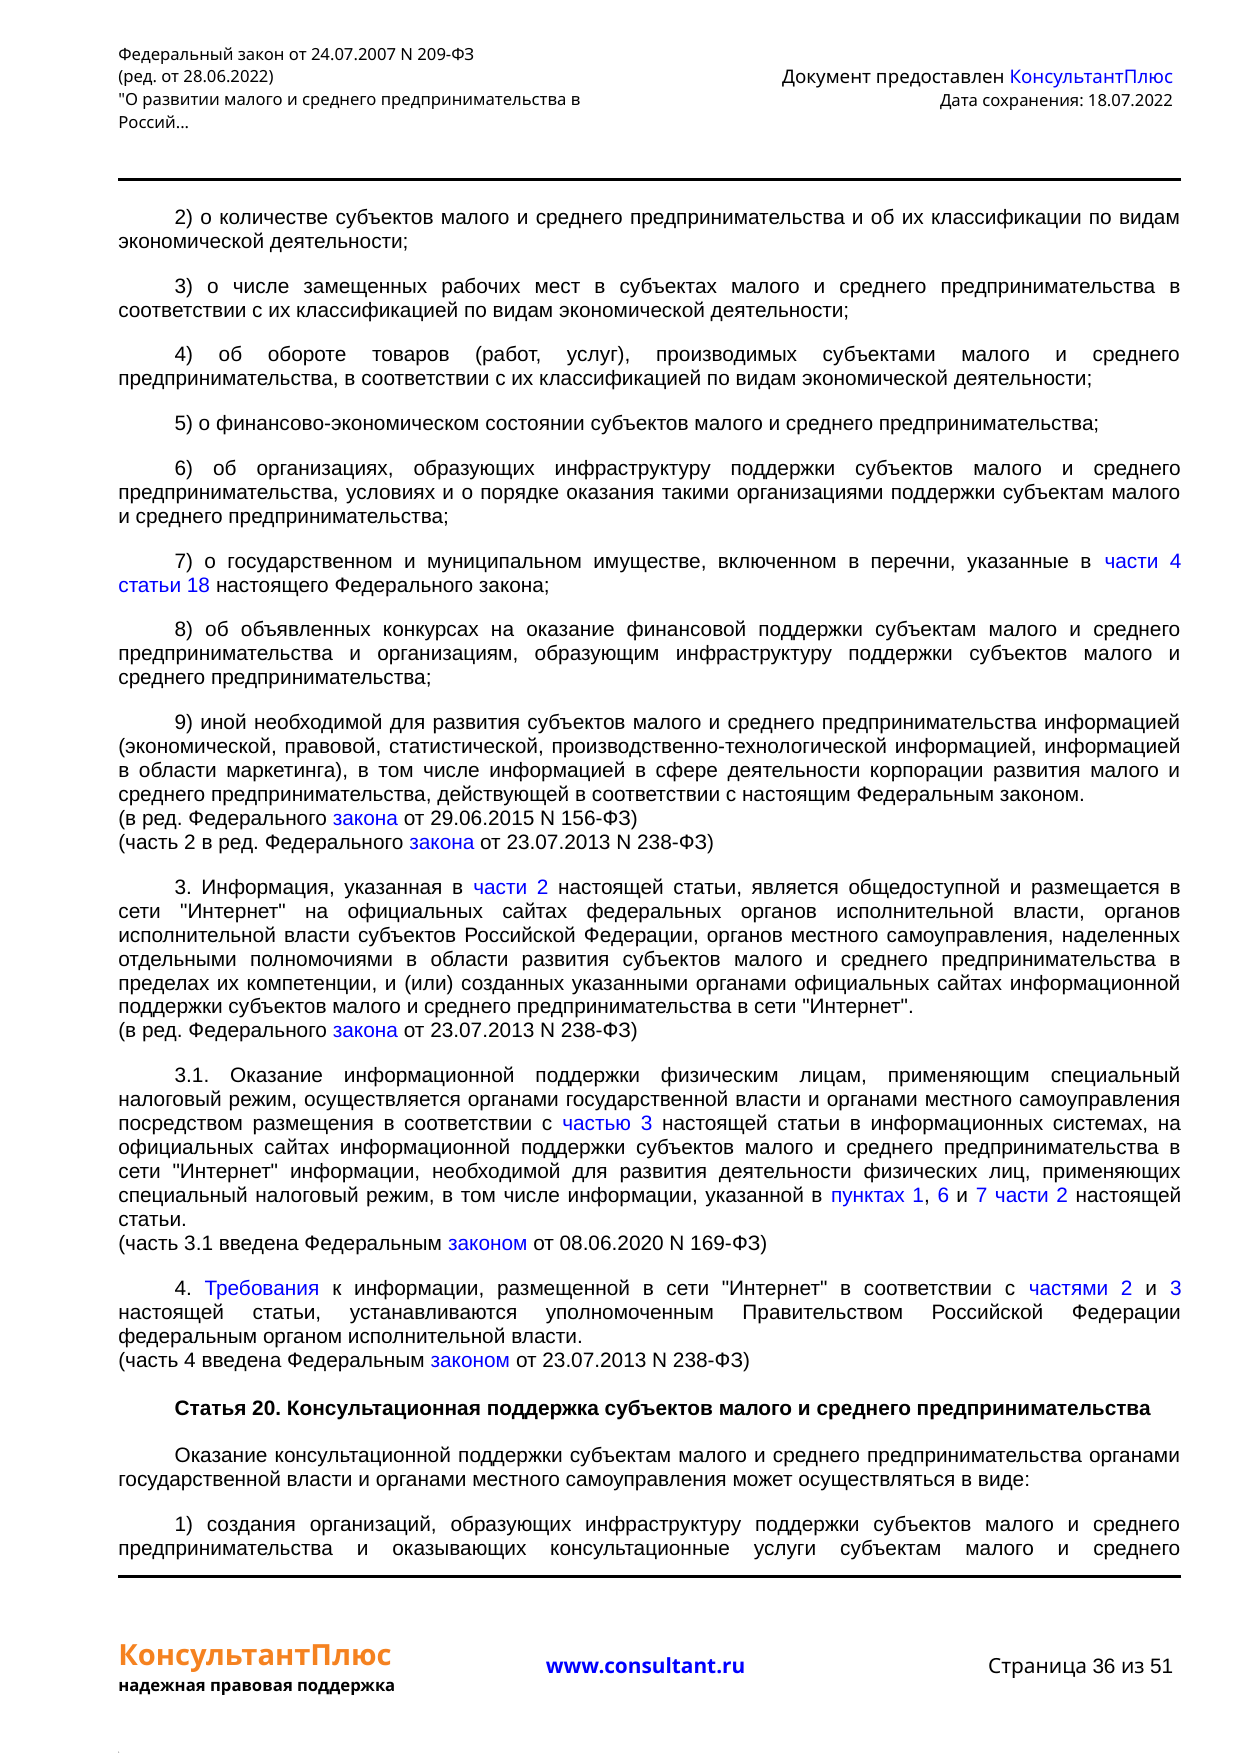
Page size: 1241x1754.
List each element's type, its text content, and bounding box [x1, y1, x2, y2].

text 5) о финансово-экономическом состоянии субъектов малого и среднего предпринимательства; [118, 411, 1181, 435]
text 7) о государственном и муниципальном имуществе, включенном в перечни, указанные в части 4 статьи 18 настоящего Федерального закона; [118, 548, 1181, 596]
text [118, 1512, 1181, 1560]
text 3) о числе замещенных рабочих мест в субъектах малого и среднего предпринимательства в соответствии с их классификацией по видам экономической деятельности; [118, 273, 1181, 321]
text 3. Информация, указанная в части 2 настоящей статьи, является общедоступной и размещается в сети "Интернет" на официальных сайтах федеральных органов исполнительной власти, органов исполнительной власти субъектов Российской Федерации, органов местного самоуправления, наделенных отдельными полномочиями в области развития субъектов малого и среднего предпринимательства в пределах их компетенции, и (или) созданных указанными органами официальных сайтах информационной поддержки субъектов малого и среднего предпринимательства в сети "Интернет". [118, 874, 1181, 1018]
text (часть 2 в ред. Федерального закона от 23.07.2013 N 238-ФЗ) [118, 830, 1181, 854]
text Оказание консультационной поддержки субъектам малого и среднего предпринимательства органами государственной власти и органами местного самоуправления может осуществляться в виде: [118, 1443, 1181, 1491]
text (в ред. Федерального закона от 29.06.2015 N 156-ФЗ) [118, 806, 1181, 830]
text (часть 4 введена Федеральным законом от 23.07.2013 N 238-ФЗ) [118, 1347, 1181, 1371]
text 9) иной необходимой для развития субъектов малого и среднего предпринимательства информацией (экономической, правовой, статистической, производственно-технологической информацией, информацией в области маркетинга), в том числе информацией в сфере деятельности корпорации развития малого и среднего предпринимательства, действующей в соответствии с настоящим Федеральным законом. [118, 710, 1181, 806]
text (в ред. Федерального закона от 23.07.2013 N 238-ФЗ) [118, 1018, 1181, 1042]
text 4) об обороте товаров (работ, услуг), производимых субъектами малого и среднего предпринимательства, в соответствии с их классификацией по видам экономической деятельности; [118, 342, 1181, 390]
text 4. Требования к информации, размещенной в сети "Интернет" в соответствии с частями 2 и 3 настоящей статьи, устанавливаются уполномоченным Правительством Российской Федерации федеральным органом исполнительной власти. [118, 1276, 1181, 1347]
text 2) о количестве субъектов малого и среднего предпринимательства и об их классификации по видам экономической деятельности; [118, 205, 1181, 253]
text 8) об объявленных конкурсах на оказание финансовой поддержки субъектам малого и среднего предпринимательства и организациям, образующим инфраструктуру поддержки субъектов малого и среднего предпринимательства; [118, 617, 1181, 689]
title Статья 20. Консультационная поддержка субъектов малого и среднего предпринимательства [118, 1395, 1181, 1419]
text 3.1. Оказание информационной поддержки физическим лицам, применяющим специальный налоговый режим, осуществляется органами государственной власти и органами местного самоуправления посредством размещения в соответствии с частью 3 настоящей статьи в информационных системах, на официальных сайтах информационной поддержки субъектов малого и среднего предпринимательства в сети "Интернет" информации, необходимой для развития деятельности физических лиц, применяющих специальный налоговый режим, в том числе информации, указанной в пунктах 1, 6 и 7 части 2 настоящей статьи. [118, 1063, 1181, 1231]
text 6) об организациях, образующих инфраструктуру поддержки субъектов малого и среднего предпринимательства, условиях и о порядке оказания такими организациями поддержки субъектам малого и среднего предпринимательства; [118, 456, 1181, 528]
text (часть 3.1 введена Федеральным законом от 08.06.2020 N 169-ФЗ) [118, 1231, 1181, 1255]
